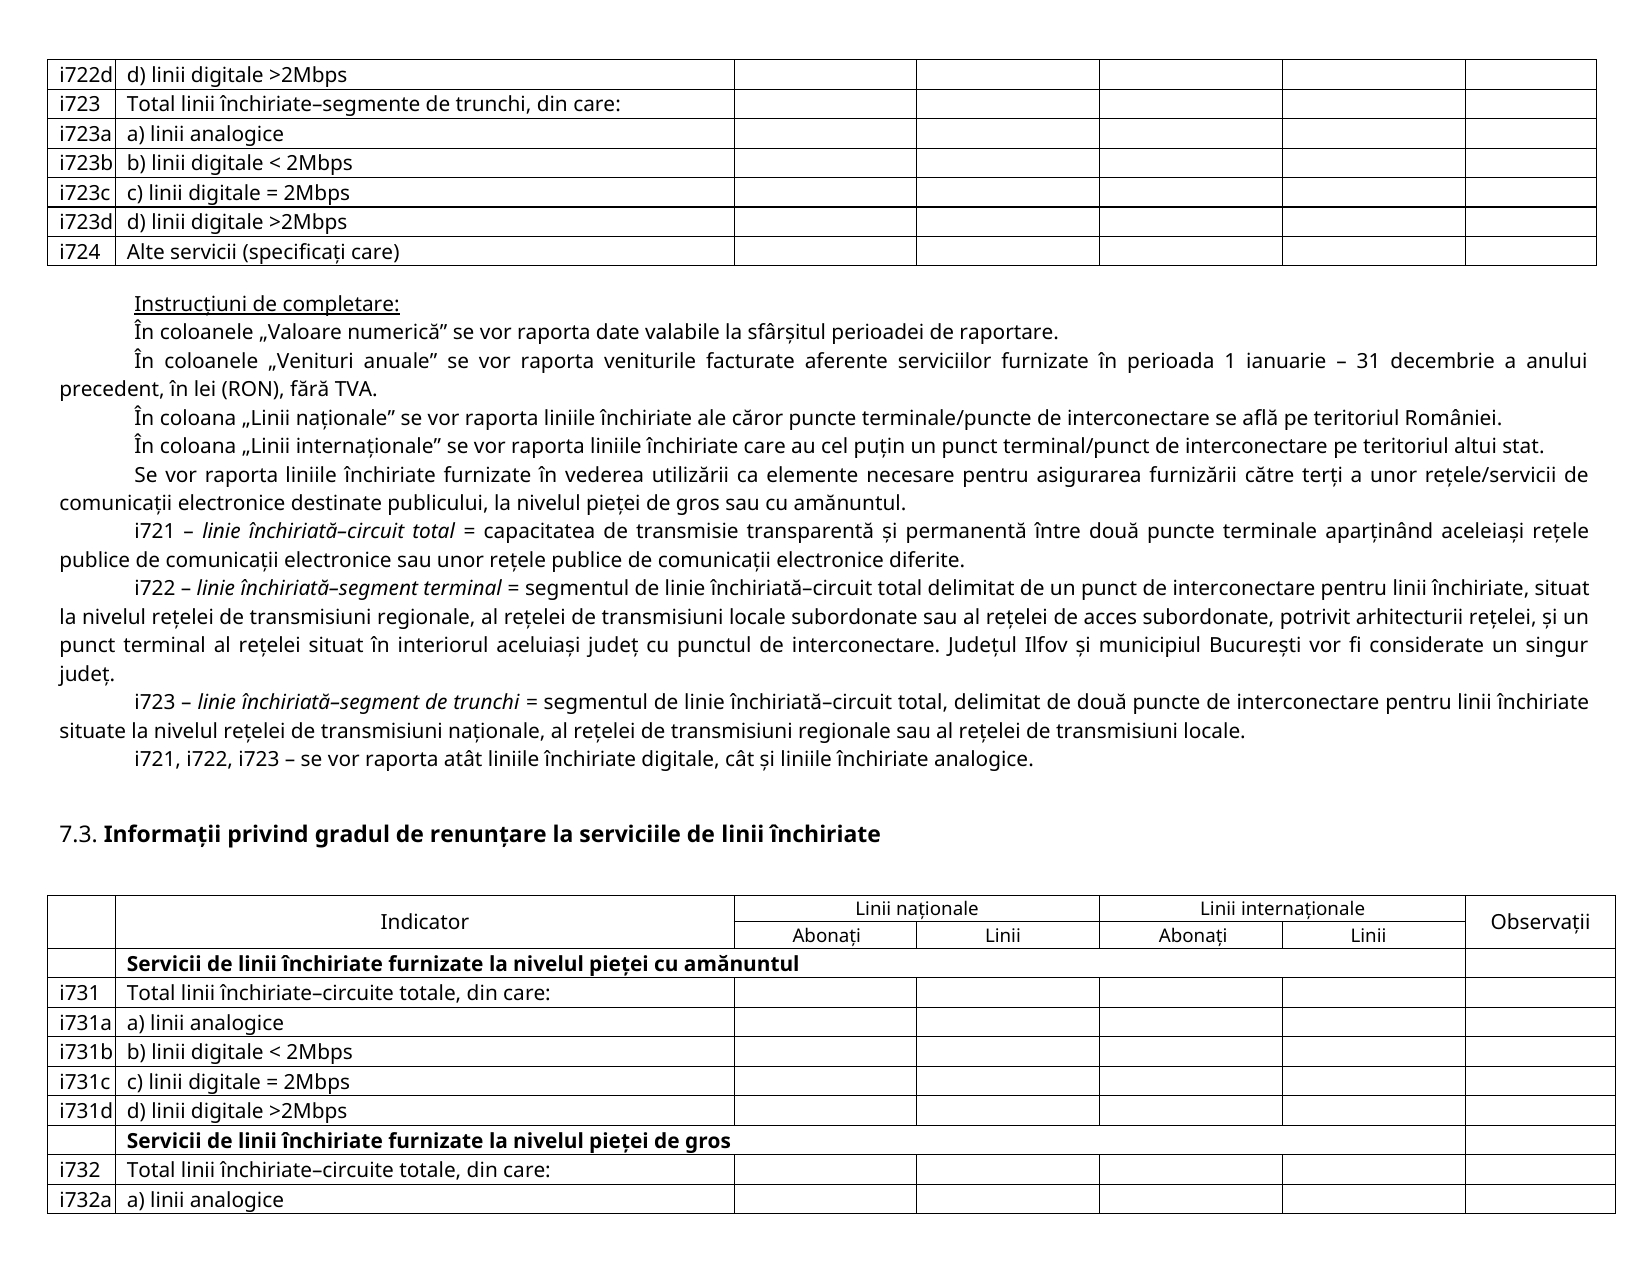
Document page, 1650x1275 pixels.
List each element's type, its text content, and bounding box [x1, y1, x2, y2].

table_cell [917, 1008, 1099, 1036]
table_cell [1283, 178, 1465, 206]
table_cell Abonați [1100, 922, 1282, 948]
table_cell [735, 119, 916, 147]
table_cell [917, 149, 1099, 177]
table_cell [1283, 237, 1465, 265]
table_cell [917, 60, 1099, 88]
text În coloana „Linii internaționale” se vor raporta liniile închiriate care au cel puțin un punct terminal/punct de interconectare pe teritoriul altui stat. [59, 431, 1591, 460]
table_cell [1283, 1185, 1465, 1213]
table_cell [1466, 237, 1596, 265]
table_cell [1100, 1037, 1282, 1066]
table_cell i731a [48, 1008, 115, 1036]
table_cell i732a [48, 1185, 115, 1213]
text i721 – linie închiriată–circuit total = capacitatea de transmisie transparentă și permanentă între două puncte terminale aparținând aceleiași rețele publice de comunicații electronice sau unor rețele publice de comunicații electronice diferite. [59, 517, 1591, 573]
table_cell Total linii închiriate–circuite totale, din care: [116, 1155, 734, 1184]
table_cell [1100, 237, 1282, 265]
table_cell a) linii analogice [116, 1185, 734, 1213]
table_cell [48, 1126, 115, 1154]
table_cell [1466, 208, 1596, 236]
table_cell [1466, 119, 1596, 147]
table_cell [917, 1096, 1099, 1125]
table_cell Servicii de linii închiriate furnizate la nivelul pieței cu amănuntul [116, 949, 1465, 977]
table_cell d) linii digitale >2Mbps [116, 60, 734, 88]
table_cell a) linii analogice [116, 119, 734, 147]
table_cell [917, 178, 1099, 206]
table_cell [735, 237, 916, 265]
table_cell [1466, 178, 1596, 206]
table_cell [735, 60, 916, 88]
table_header Linii internaționale [1100, 896, 1465, 921]
table_cell Total linii închiriate–segmente de trunchi, din care: [116, 90, 734, 118]
table_cell [1466, 1126, 1615, 1154]
table_cell [1100, 1067, 1282, 1095]
table_cell [735, 1096, 916, 1125]
table_cell [1100, 1155, 1282, 1184]
table_cell [1466, 1008, 1615, 1036]
table_cell [735, 1185, 916, 1213]
table_cell [1283, 208, 1465, 236]
text Se vor raporta liniile închiriate furnizate în vederea utilizării ca elemente necesare pentru asigurarea furnizării către terți a unor rețele/servicii de comunicații electronice destinate publicului, la nivelul pieței de gros sau cu amănuntul. [59, 460, 1591, 517]
table_cell Linii [917, 922, 1099, 948]
table_header [48, 896, 115, 948]
text i722 – linie închiriată–segment terminal = segmentul de linie închiriată–circuit total delimitat de un punct de interconectare pentru linii închiriate, situat la nivelul rețelei de transmisiuni regionale, al rețelei de transmisiuni locale subordonate sau al rețelei de acces subordonate, potrivit arhitecturii rețelei, și un punct terminal al rețelei situat în interiorul aceluiași județ cu punctul de interconectare. Județul Ilfov și municipiul București vor fi considerate un singur județ. [59, 573, 1591, 687]
table_cell [735, 90, 916, 118]
table_cell d) linii digitale >2Mbps [116, 1096, 734, 1125]
table_cell Abonați [735, 922, 916, 948]
table_cell [1283, 1037, 1465, 1066]
table_cell [735, 178, 916, 206]
table_cell [1283, 60, 1465, 88]
table_cell i723d [48, 208, 115, 236]
table_cell Alte servicii (specificați care) [116, 237, 734, 265]
table_cell [1100, 208, 1282, 236]
table_cell [1100, 60, 1282, 88]
table_cell i722d [48, 60, 115, 88]
table_cell [735, 1008, 916, 1036]
table_cell [917, 90, 1099, 118]
table_cell c) linii digitale = 2Mbps [116, 1067, 734, 1095]
text 7.3. Informații privind gradul de renunțare la serviciile de linii închiriate [59, 818, 1591, 849]
table_cell i723c [48, 178, 115, 206]
table_cell [917, 119, 1099, 147]
table_cell [917, 1155, 1099, 1184]
table_cell [735, 1037, 916, 1066]
table_cell [917, 208, 1099, 236]
table_cell [917, 237, 1099, 265]
table_cell [1466, 1067, 1615, 1095]
table_header Linii naționale [735, 896, 1099, 921]
table_cell Linii [1283, 922, 1465, 948]
table_cell i724 [48, 237, 115, 265]
table_cell [1466, 60, 1596, 88]
table_cell [735, 978, 916, 1007]
table_cell b) linii digitale < 2Mbps [116, 149, 734, 177]
table_cell [735, 208, 916, 236]
table_cell [917, 978, 1099, 1007]
table_cell [1100, 178, 1282, 206]
table_cell [1100, 978, 1282, 1007]
table_cell [1100, 1008, 1282, 1036]
table_cell i732 [48, 1155, 115, 1184]
text i723 – linie închiriată–segment de trunchi = segmentul de linie închiriată–circuit total, delimitat de două puncte de interconectare pentru linii închiriate situate la nivelul rețelei de transmisiuni naționale, al rețelei de transmisiuni regionale sau al rețelei de transmisiuni locale. [59, 687, 1591, 744]
table_cell [1100, 149, 1282, 177]
table_cell [735, 1067, 916, 1095]
table_cell [1466, 978, 1615, 1007]
table_cell [1100, 90, 1282, 118]
table_cell Total linii închiriate–circuite totale, din care: [116, 978, 734, 1007]
table_cell [1283, 90, 1465, 118]
table_cell [1100, 1096, 1282, 1125]
table_cell [735, 1155, 916, 1184]
table_cell i731d [48, 1096, 115, 1125]
table_header Observații [1466, 896, 1615, 948]
table_cell d) linii digitale >2Mbps [116, 208, 734, 236]
text În coloanele „Valoare numerică” se vor raporta date valabile la sfârșitul perioadei de raportare. [59, 318, 1591, 346]
table_cell [1283, 1096, 1465, 1125]
table_cell [735, 149, 916, 177]
table_cell Servicii de linii închiriate furnizate la nivelul pieței de gros [116, 1126, 1465, 1154]
table_cell b) linii digitale < 2Mbps [116, 1037, 734, 1066]
table_cell i723 [48, 90, 115, 118]
table_cell [1283, 1155, 1465, 1184]
table_cell c) linii digitale = 2Mbps [116, 178, 734, 206]
table_cell i731b [48, 1037, 115, 1066]
table_cell [917, 1037, 1099, 1066]
text i721, i722, i723 – se vor raporta atât liniile închiriate digitale, cât și liniile închiriate analogice. [59, 744, 1591, 773]
table_cell [1283, 1067, 1465, 1095]
table_cell a) linii analogice [116, 1008, 734, 1036]
table_cell [1466, 149, 1596, 177]
table_header Indicator [116, 896, 734, 948]
table_cell [917, 1185, 1099, 1213]
table_cell [1283, 119, 1465, 147]
text În coloana „Linii naționale” se vor raporta liniile închiriate ale căror puncte terminale/puncte de interconectare se află pe teritoriul României. [59, 403, 1591, 431]
table_cell [1466, 1185, 1615, 1213]
table_cell [1100, 1185, 1282, 1213]
table_cell [1283, 1008, 1465, 1036]
table_cell [1466, 1037, 1615, 1066]
table_cell [1466, 949, 1615, 977]
table_cell [1466, 90, 1596, 118]
table_cell [1283, 149, 1465, 177]
table_cell [48, 949, 115, 977]
table_cell [1466, 1155, 1615, 1184]
table_cell [1466, 1096, 1615, 1125]
table_cell [1100, 119, 1282, 147]
table_cell i731c [48, 1067, 115, 1095]
table_cell i723b [48, 149, 115, 177]
table_cell i731 [48, 978, 115, 1007]
table_cell [1283, 978, 1465, 1007]
table_cell [917, 1067, 1099, 1095]
table_cell i723a [48, 119, 115, 147]
text În coloanele „Venituri anuale” se vor raporta veniturile facturate aferente serviciilor furnizate în perioada 1 ianuarie – 31 decembrie a anului precedent, în lei (RON), fără TVA. [59, 346, 1591, 403]
text Instrucțiuni de completare: [59, 289, 1591, 318]
